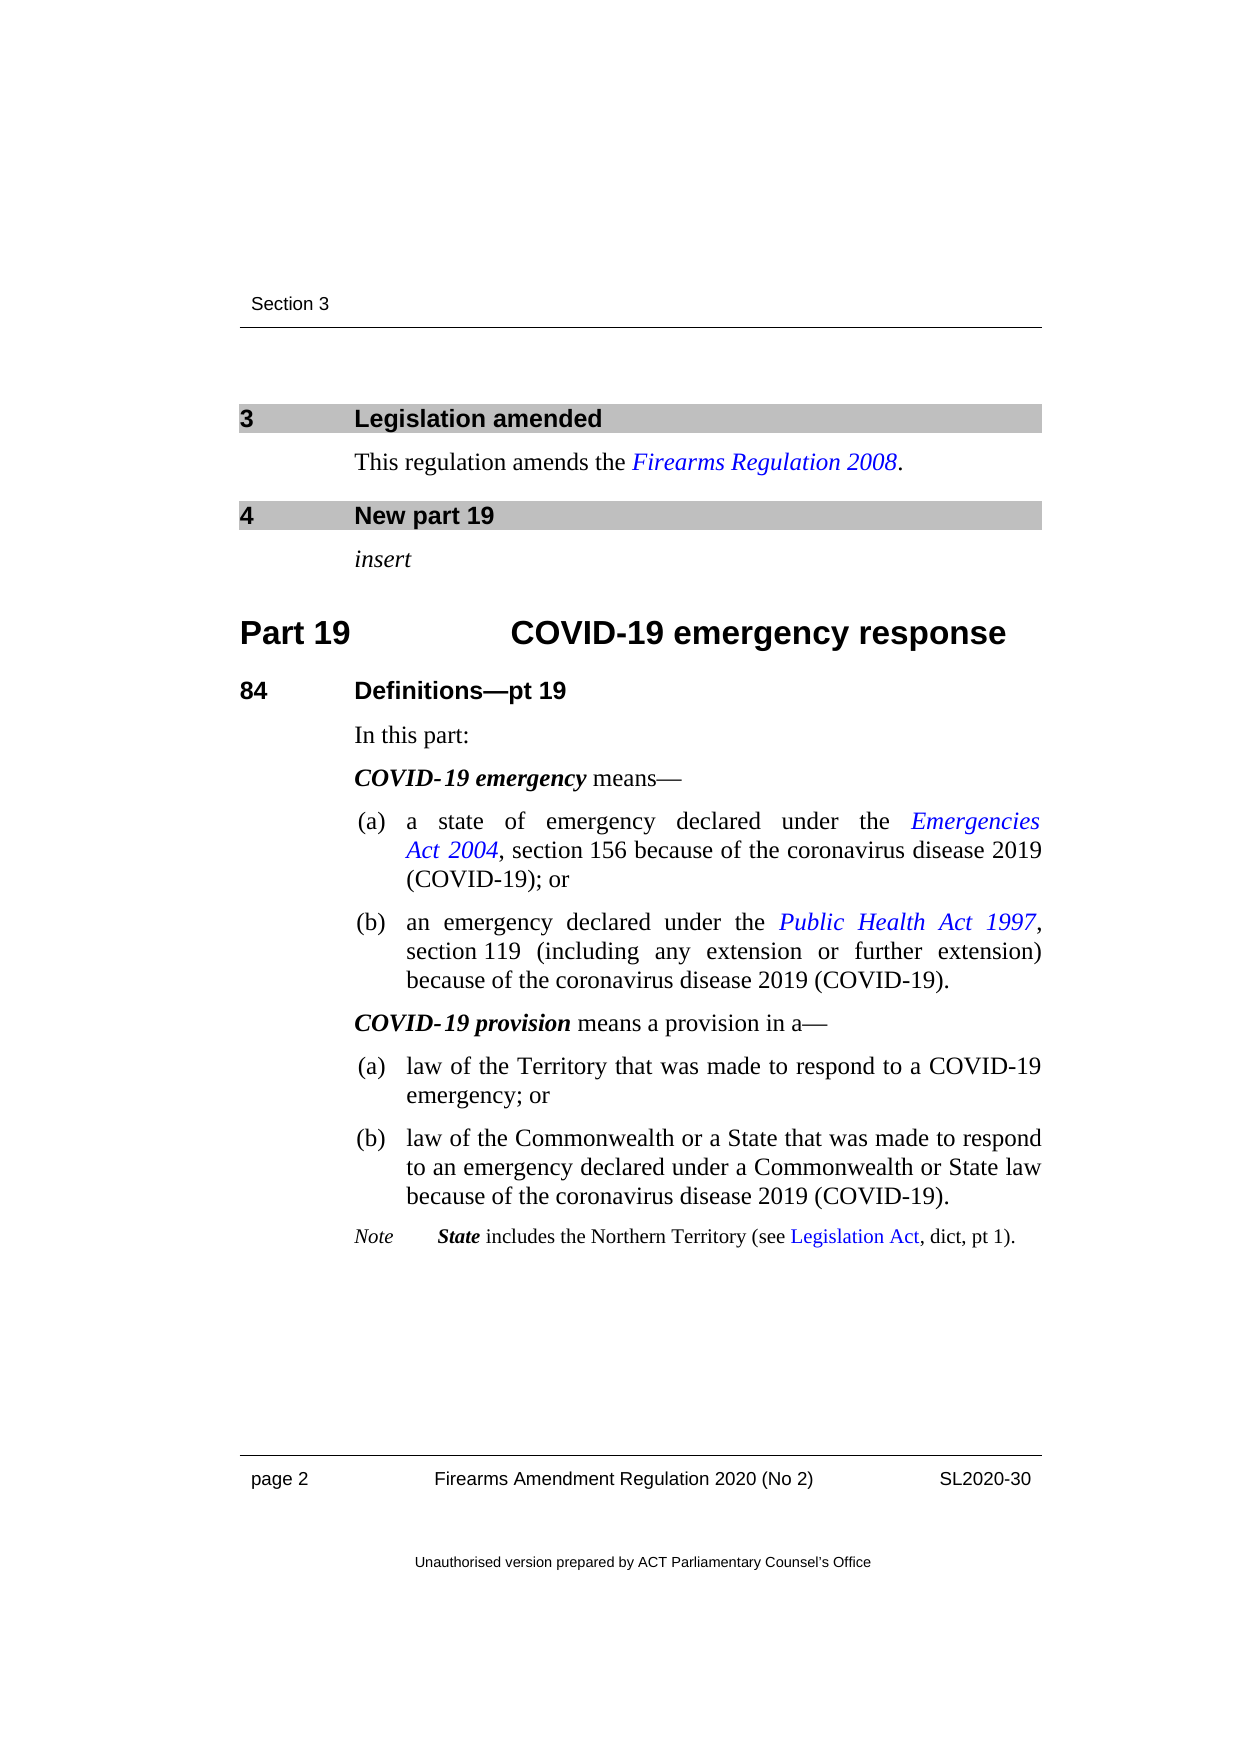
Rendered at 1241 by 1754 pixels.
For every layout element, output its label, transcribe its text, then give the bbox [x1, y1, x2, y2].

text COVID-19 provision means a provision in a— [354, 1008, 1042, 1037]
text (b) an emergency declared under the Public Health Act 1997, section 119 (including any extension or further extension) because of the coronavirus disease 2019 (COVID-19). [239, 907, 1042, 993]
text COVID-19 emergency means— [354, 763, 1042, 792]
text (a) a state of emergency declared under the Emergencies Act 2004, section 156 because of the coronavirus disease 2019 (COVID-19); or [239, 806, 1042, 893]
text Part 19 COVID-19 emergency response [239, 613, 1042, 651]
text 4 New part 19 [239, 501, 1042, 530]
text Note State includes the Northern Territory (see Legislation Act, dict, pt 1). [354, 1224, 1042, 1248]
text 84 Definitions—pt 19 [239, 676, 1042, 705]
text (b) law of the Commonwealth or a State that was made to respond to an emergency declared under a Commonwealth or State law because of the coronavirus disease 2019 (COVID-19). [239, 1123, 1042, 1210]
text insert [354, 544, 1042, 573]
text In this part: [354, 720, 1042, 748]
text (a) law of the Territory that was made to respond to a COVID-19 emergency; or [239, 1051, 1042, 1109]
text 3 Legislation amended [239, 404, 1042, 433]
text This regulation amends the Firearms Regulation 2008. [354, 447, 1042, 476]
